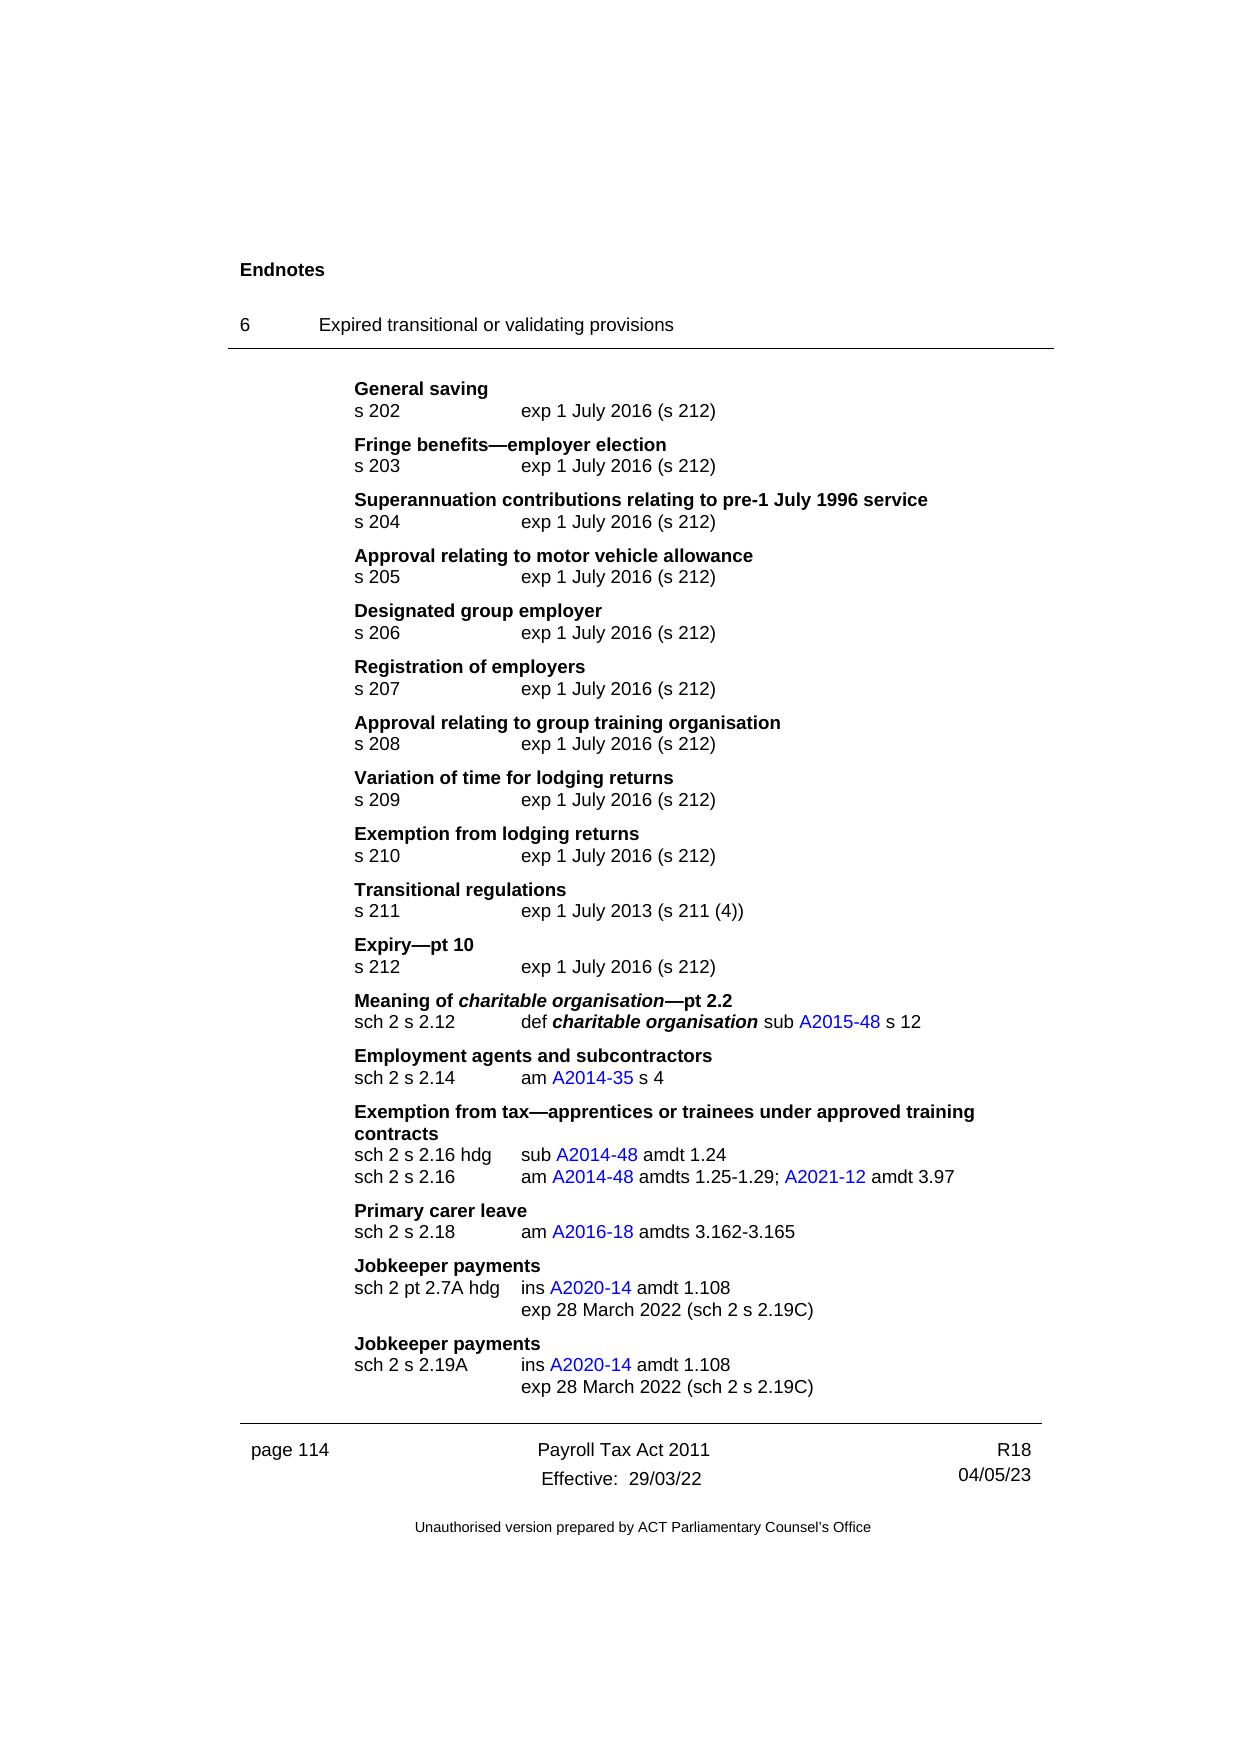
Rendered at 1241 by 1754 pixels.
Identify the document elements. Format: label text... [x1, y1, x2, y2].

text sch 2 pt 2.7A hdg ins A2020-14 amdt 1.108 [354, 1277, 1042, 1298]
text Meaning of charitable organisation—pt 2.2 [354, 990, 1042, 1011]
text s 212 exp 1 July 2016 (s 212) [354, 956, 1042, 977]
text Approval relating to group training organisation [354, 712, 1042, 733]
text Superannuation contributions relating to pre-1 July 1996 service [354, 489, 1042, 511]
text Exemption from tax—apprentices or trainees under approved training contracts [354, 1101, 1042, 1144]
text sch 2 s 2.19A ins A2020-14 amdt 1.108 [354, 1354, 1042, 1376]
text sch 2 s 2.12 def charitable organisation sub A2015-48 s 12 [354, 1011, 1042, 1033]
text exp 28 March 2022 (sch 2 s 2.19C) [354, 1298, 1042, 1320]
text Jobkeeper payments [354, 1255, 1042, 1277]
text s 211 exp 1 July 2013 (s 211 (4)) [354, 900, 1042, 922]
text Expiry—pt 10 [354, 934, 1042, 956]
text Approval relating to motor vehicle allowance [354, 545, 1042, 566]
text s 208 exp 1 July 2016 (s 212) [354, 733, 1042, 755]
text Transitional regulations [354, 878, 1042, 900]
text Employment agents and subcontractors [354, 1045, 1042, 1067]
text Exemption from lodging returns [354, 823, 1042, 844]
text sch 2 s 2.18 am A2016-18 amdts 3.162-3.165 [354, 1221, 1042, 1243]
text s 209 exp 1 July 2016 (s 212) [354, 789, 1042, 810]
text Registration of employers [354, 656, 1042, 677]
text s 210 exp 1 July 2016 (s 212) [354, 844, 1042, 866]
text Jobkeeper payments [354, 1332, 1042, 1354]
text Fringe benefits—employer election [354, 433, 1042, 455]
text Primary carer leave [354, 1200, 1042, 1221]
text s 202 exp 1 July 2016 (s 212) [354, 399, 1042, 421]
text sch 2 s 2.16 am A2014-48 amdts 1.25-1.29; A2021-12 amdt 3.97 [354, 1166, 1042, 1187]
text sch 2 s 2.16 hdg sub A2014-48 amdt 1.24 [354, 1144, 1042, 1166]
text Variation of time for lodging returns [354, 767, 1042, 789]
text s 206 exp 1 July 2016 (s 212) [354, 622, 1042, 643]
text Designated group employer [354, 600, 1042, 622]
text s 204 exp 1 July 2016 (s 212) [354, 511, 1042, 532]
text s 205 exp 1 July 2016 (s 212) [354, 566, 1042, 588]
text exp 28 March 2022 (sch 2 s 2.19C) [354, 1376, 1042, 1397]
text s 207 exp 1 July 2016 (s 212) [354, 677, 1042, 699]
text General saving [354, 378, 1042, 399]
text s 203 exp 1 July 2016 (s 212) [354, 455, 1042, 477]
text sch 2 s 2.14 am A2014-35 s 4 [354, 1067, 1042, 1088]
